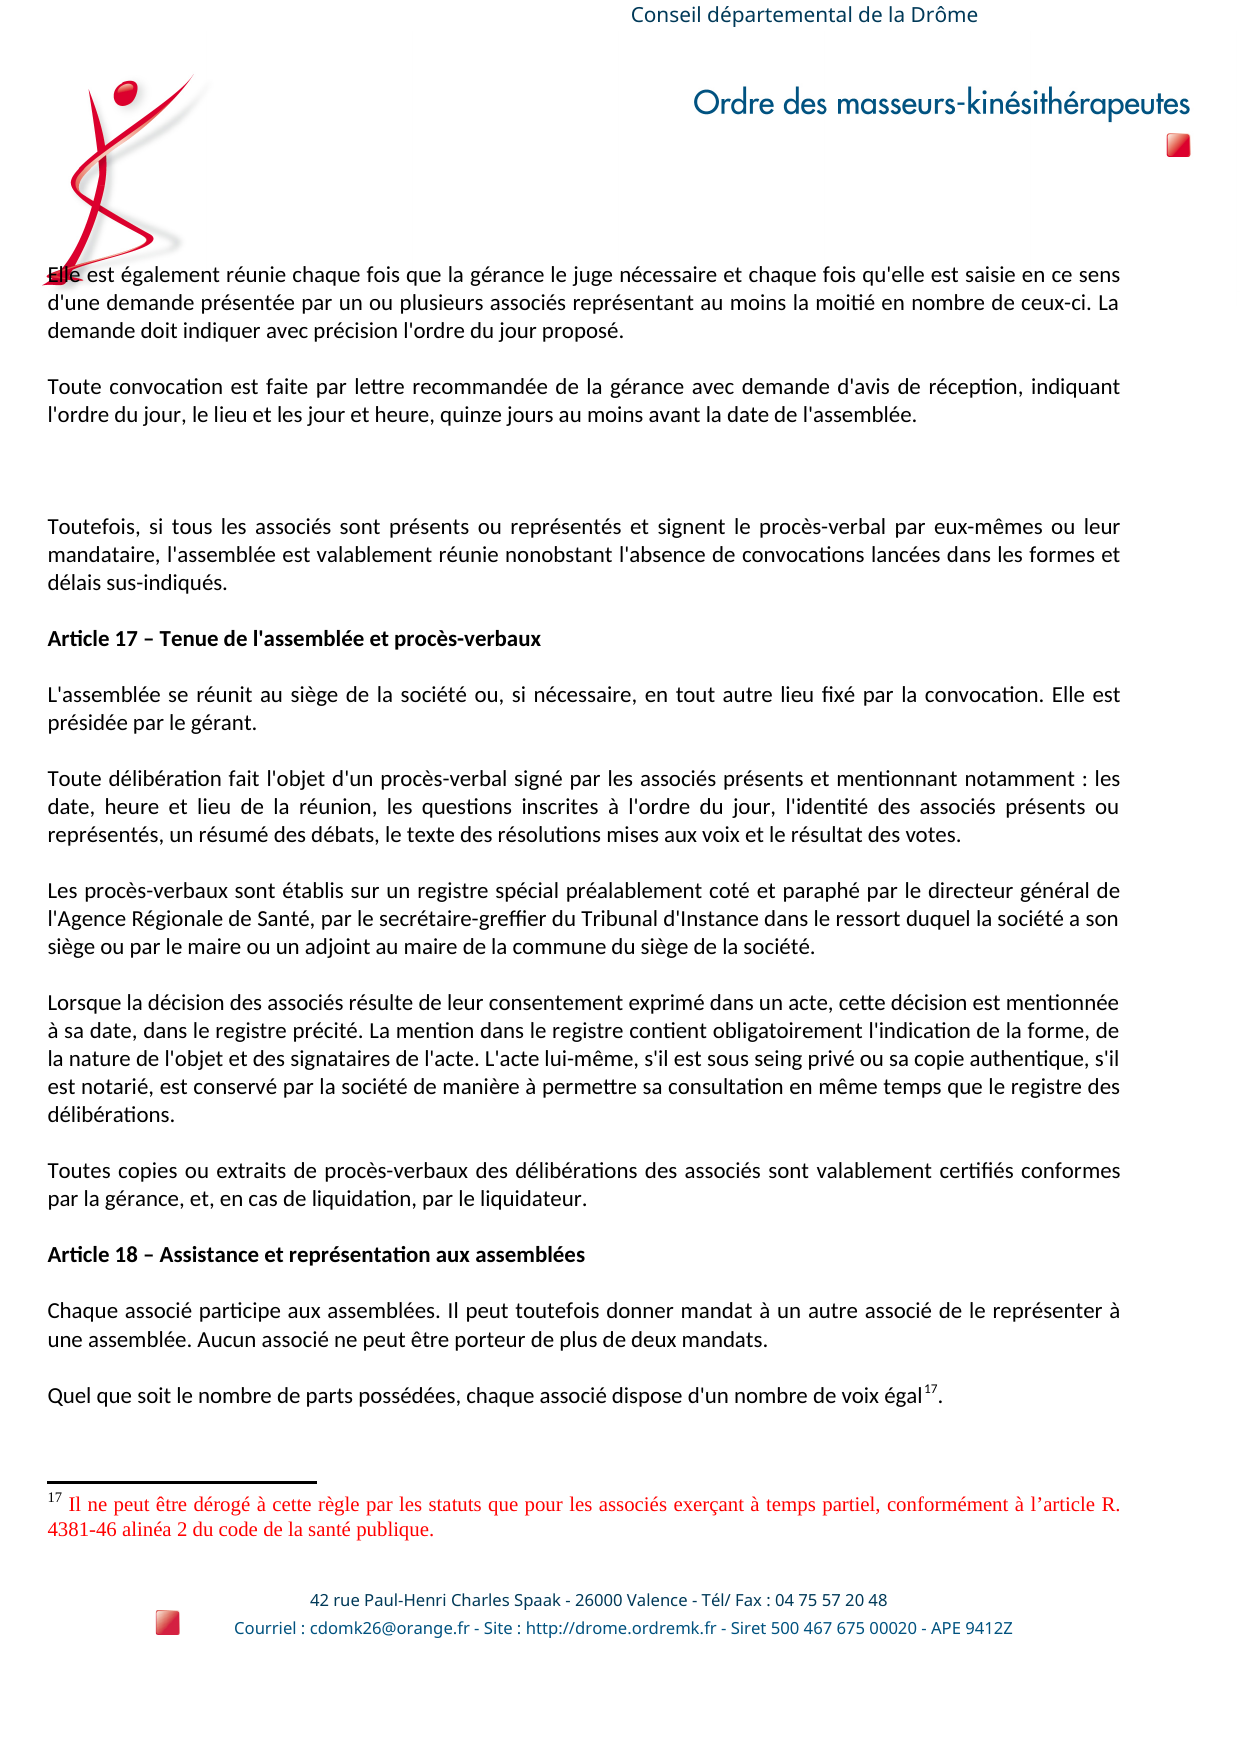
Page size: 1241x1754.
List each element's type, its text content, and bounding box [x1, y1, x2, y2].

text Lorsque la décision des associés résulte de leur consentement exprimé dans un acte, cette décision est mentionnée à sa date, dans le registre précité. La mention dans le registre contient obligatoirement l'indication de la forme, de la nature de l'objet et des signataires de l'acte. L'acte lui-même, s'il est sous seing privé ou sa copie authentique, s'il est notarié, est conservé par la société de manière à permettre sa consultation en même temps que le registre des délibérations. [47, 988, 1122, 1128]
text Toute convocation est faite par lettre recommandée de la gérance avec demande d'avis de réception, indiquant l'ordre du jour, le lieu et les jour et heure, quinze jours au moins avant la date de l'assemblée. [47, 372, 1122, 428]
text Elle est également réunie chaque fois que la gérance le juge nécessaire et chaque fois qu'elle est saisie en ce sens d'une demande présentée par un ou plusieurs associés représentant au moins la moitié en nombre de ceux-ci. La demande doit indiquer avec précision l'ordre du jour proposé. [47, 260, 1122, 344]
text Article 17 – Tenue de l'assemblée et procès-verbaux [47, 624, 1122, 652]
text Toute délibération fait l'objet d'un procès-verbal signé par les associés présents et mentionnant notamment : les date, heure et lieu de la réunion, les questions inscrites à l'ordre du jour, l'identité des associés présents ou représentés, un résumé des débats, le texte des résolutions mises aux voix et le résultat des votes. [47, 764, 1122, 848]
picture [0, 27, 1240, 306]
text L'assemblée se réunit au siège de la société ou, si nécessaire, en tout autre lieu fixé par la convocation. Elle est présidée par le gérant. [47, 680, 1122, 736]
text Article 18 – Assistance et représentation aux assemblées [47, 1241, 1122, 1269]
text Chaque associé participe aux assemblées. Il peut toutefois donner mandat à un autre associé de le représenter à une assemblée. Aucun associé ne peut être porteur de plus de deux mandats. [47, 1297, 1122, 1353]
text Toutefois, si tous les associés sont présents ou représentés et signent le procès-verbal par eux-mêmes ou leur mandataire, l'assemblée est valablement réunie nonobstant l'absence de convocations lancées dans les formes et délais sus-indiqués. [47, 512, 1122, 596]
text Les procès-verbaux sont établis sur un registre spécial préalablement coté et paraphé par le directeur général de l'Agence Régionale de Santé, par le secrétaire-greffier du Tribunal d'Instance dans le ressort duquel la société a son siège ou par le maire ou un adjoint au maire de la commune du siège de la société. [47, 876, 1122, 960]
picture [155, 1610, 180, 1635]
text Quel que soit le nombre de parts possédées, chaque associé dispose d'un nombre de voix égal. [47, 1381, 1122, 1409]
text Toutes copies ou extraits de procès-verbaux des délibérations des associés sont valablement certifiés conformes par la gérance, et, en cas de liquidation, par le liquidateur. [47, 1157, 1122, 1213]
